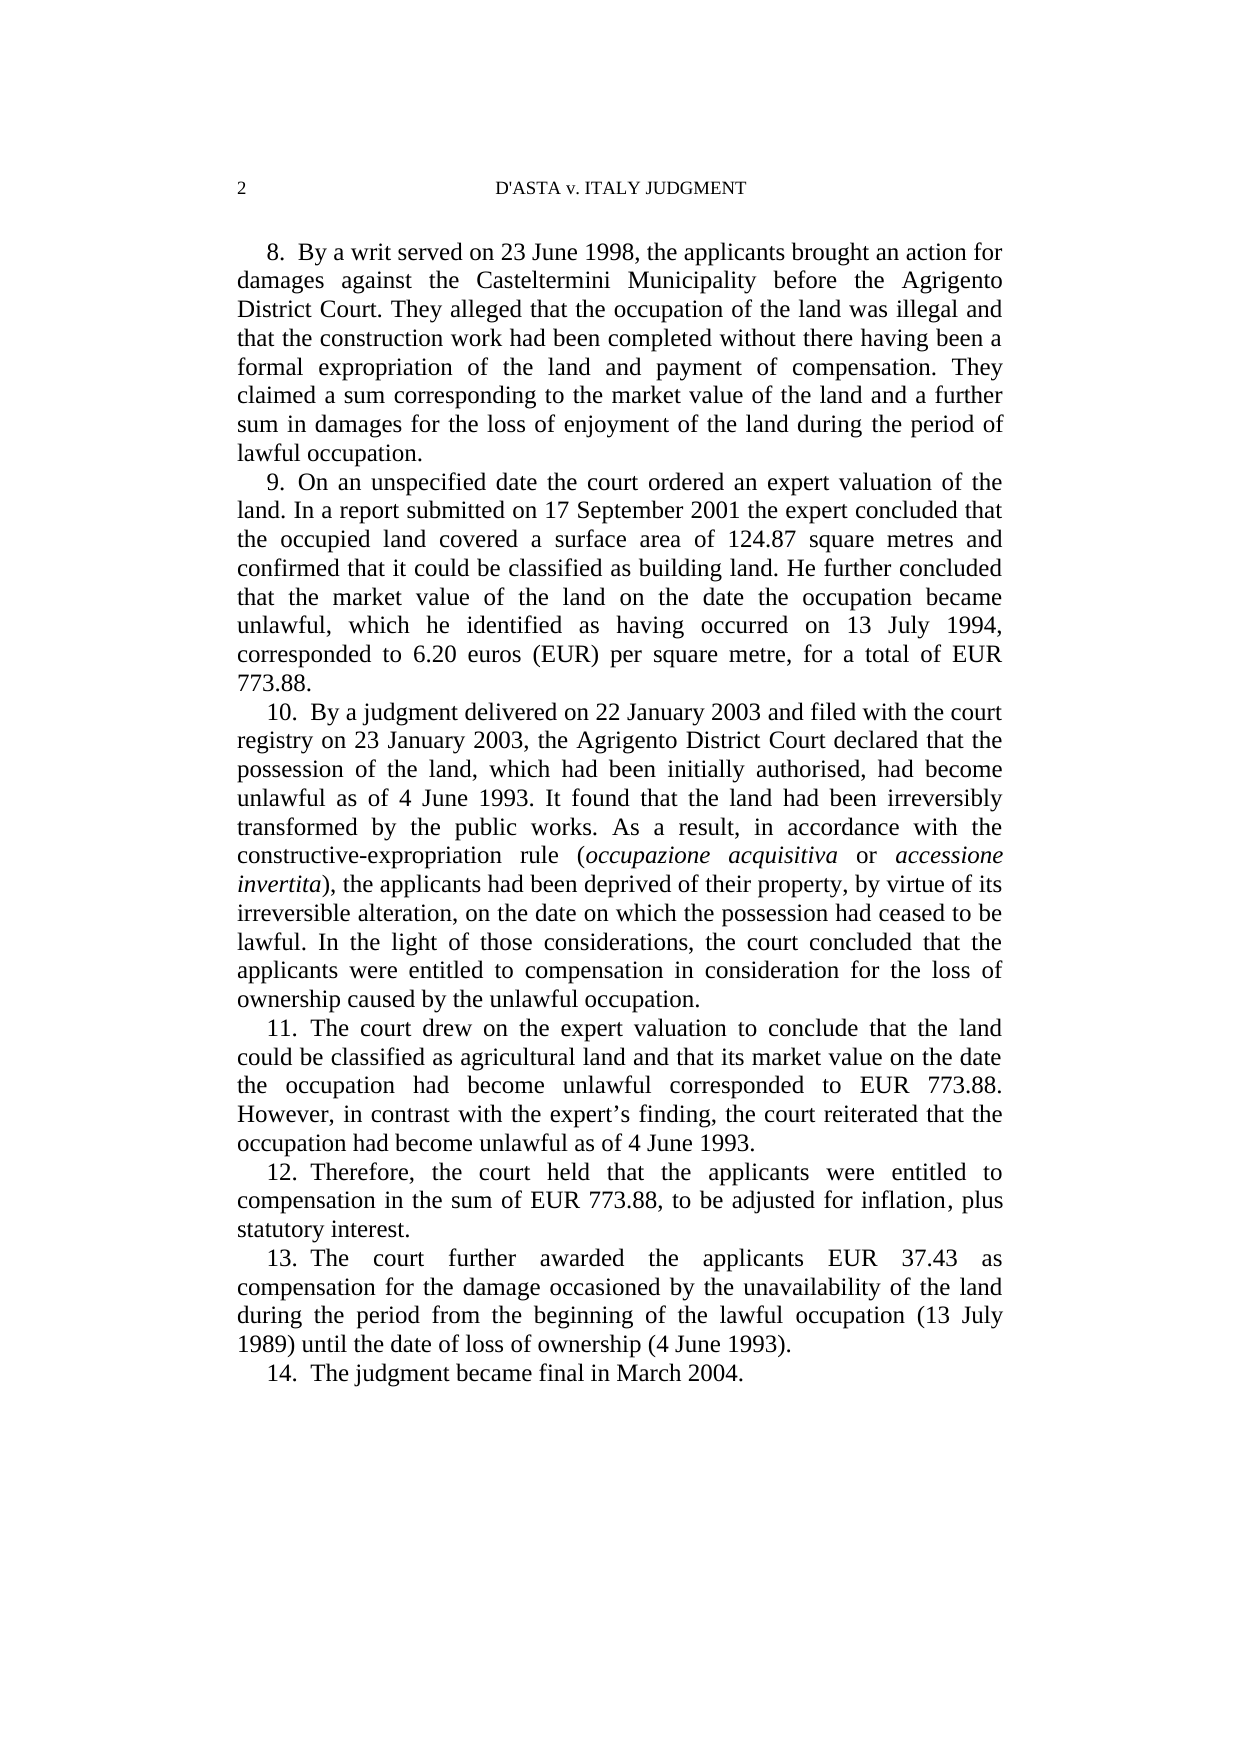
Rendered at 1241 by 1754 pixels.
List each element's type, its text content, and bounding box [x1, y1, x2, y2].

text 13. The court further awarded the applicants EUR 37.43 as compensation for the damage occasioned by the unavailability of the land during the period from the beginning of the lawful occupation (13 July 1989) until the date of loss of ownership (4 June 1993). [237, 1243, 1003, 1358]
text 10. By a judgment delivered on 22 January 2003 and filed with the court registry on 23 January 2003, the Agrigento District Court declared that the possession of the land, which had been initially authorised, had become unlawful as of 4 June 1993. It found that the land had been irreversibly transformed by the public works. As a result, in accordance with the constructive-expropriation rule (occupazione acquisitiva or accessione invertita), the applicants had been deprived of their property, by virtue of its irreversible alteration, on the date on which the possession had ceased to be lawful. In the light of those considerations, the court concluded that the applicants were entitled to compensation in consideration for the loss of ownership caused by the unlawful occupation. [237, 697, 1003, 1013]
text 12. Therefore, the court held that the applicants were entitled to compensation in the sum of EUR 773.88, to be adjusted for inflation, plus statutory interest. [237, 1157, 1003, 1243]
text 8. By a writ served on 23 June 1998, the applicants brought an action for damages against the Casteltermini Municipality before the Agrigento District Court. They alleged that the occupation of the land was illegal and that the construction work had been completed without there having been a formal expropriation of the land and payment of compensation. They claimed a sum corresponding to the market value of the land and a further sum in damages for the loss of enjoyment of the land during the period of lawful occupation. [237, 237, 1003, 467]
text 9. On an unspecified date the court ordered an expert valuation of the land. In a report submitted on 17 September 2001 the expert concluded that the occupied land covered a surface area of 124.87 square metres and confirmed that it could be classified as building land. He further concluded that the market value of the land on the date the occupation became unlawful, which he identified as having occurred on 13 July 1994, corresponded to 6.20 euros (EUR) per square metre, for a total of EUR 773.88. [237, 467, 1003, 697]
text 11. The court drew on the expert valuation to conclude that the land could be classified as agricultural land and that its market value on the date the occupation had become unlawful corresponded to EUR 773.88. However, in contrast with the expert’s finding, the court reiterated that the occupation had become unlawful as of 4 June 1993. [237, 1013, 1003, 1157]
